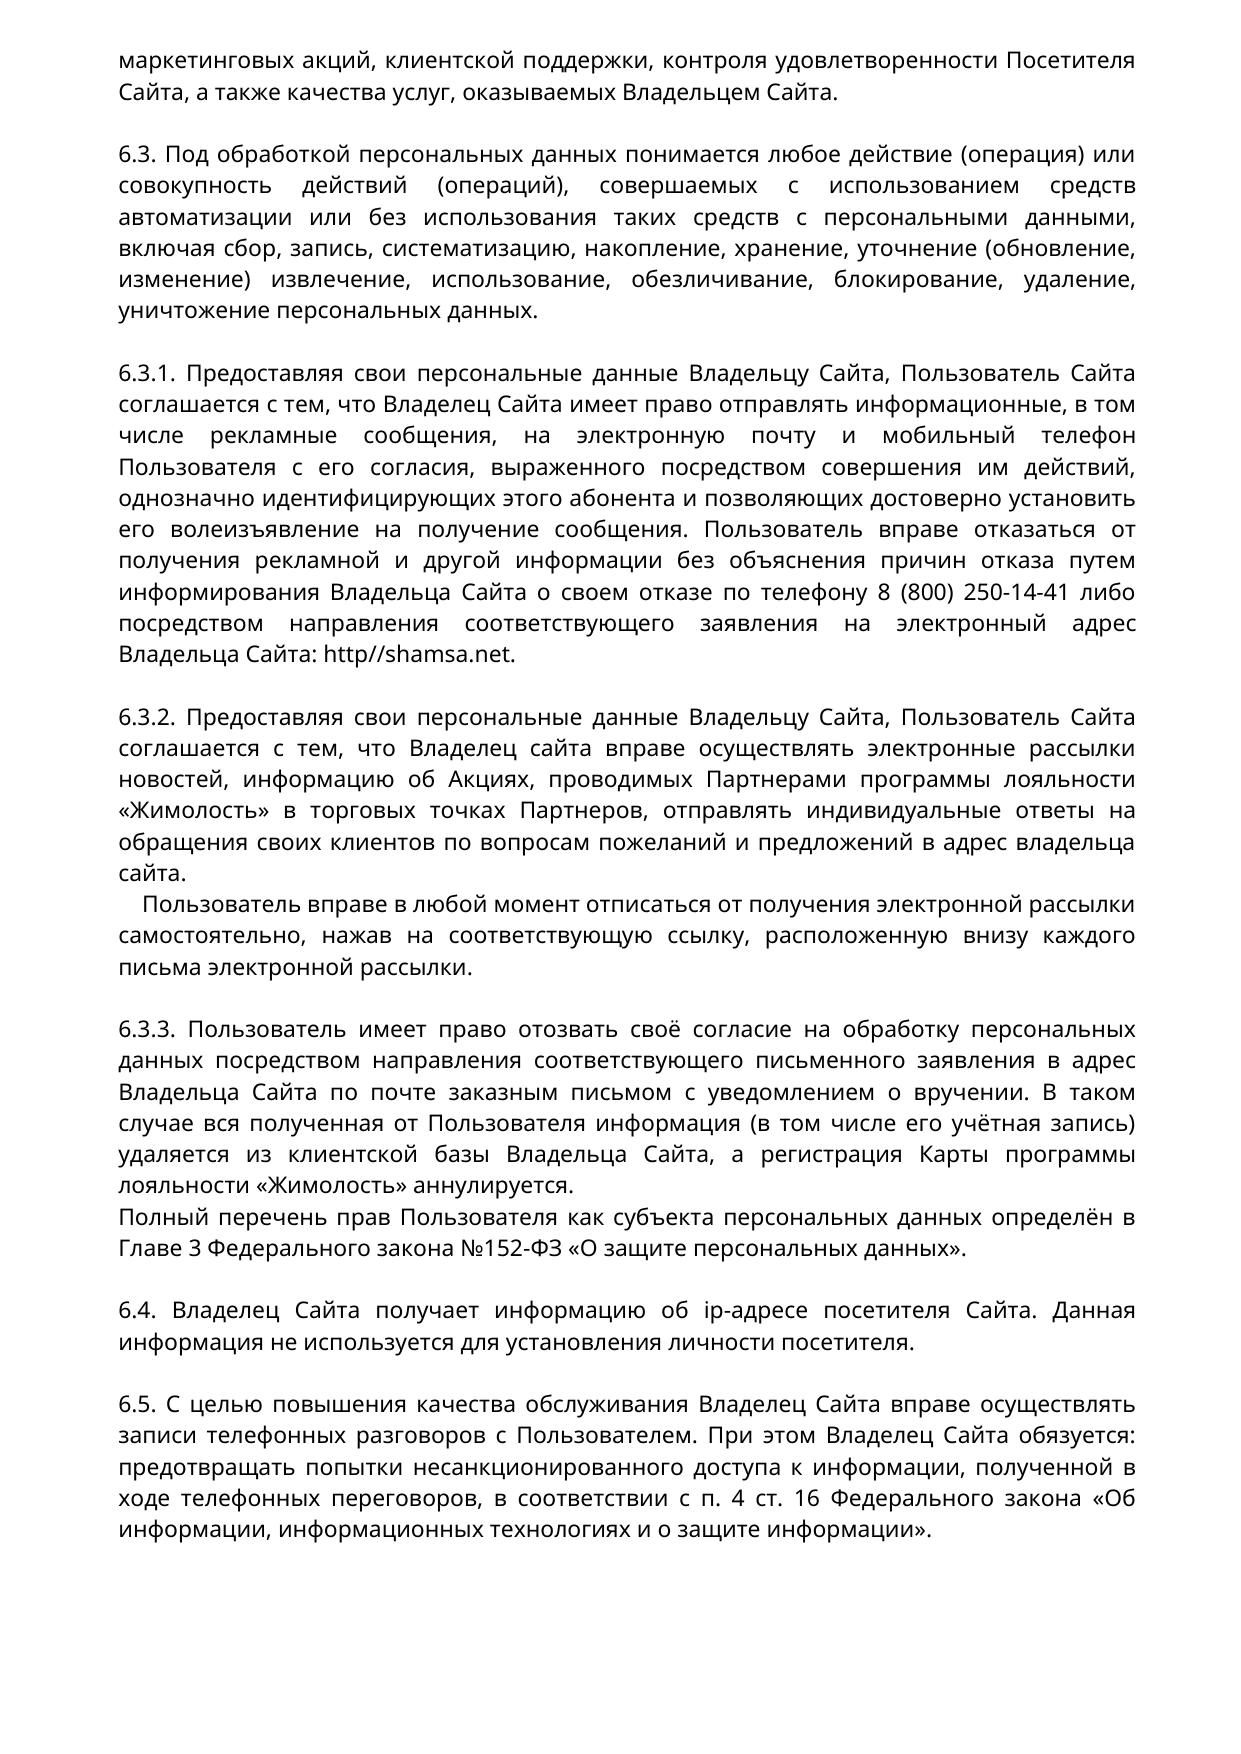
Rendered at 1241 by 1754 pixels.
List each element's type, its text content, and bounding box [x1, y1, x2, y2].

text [118, 44, 1137, 107]
text Полный перечень прав Пользователя как субъекта персональных данных определён в Главе 3 Федерального закона №152-ФЗ «О защите персональных данных». [118, 1201, 1137, 1263]
text 6.4. Владелец Сайта получает информацию об ip-адресе посетителя Сайта. Данная информация не используется для установления личности посетителя. [118, 1294, 1137, 1357]
text 6.3.2. Предоставляя свои персональные данные Владельцу Сайта, Пользователь Сайта соглашается с тем, что Владелец сайта вправе осуществлять электронные рассылки новостей, информацию об Акциях, проводимых Партнерами программы лояльности «Жимолость» в торговых точках Партнеров, отправлять индивидуальные ответы на обращения своих клиентов по вопросам пожеланий и предложений в адрес владельца сайта. [118, 701, 1137, 888]
text 6.3.3. Пользователь имеет право отозвать своё согласие на обработку персональных данных посредством направления соответствующего письменного заявления в адрес Владельца Сайта по почте заказным письмом с уведомлением о вручении. В таком случае вся полученная от Пользователя информация (в том числе его учётная запись) удаляется из клиентской базы Владельца Сайта, а регистрация Карты программы лояльности «Жимолость» аннулируется. [118, 1013, 1137, 1201]
text 6.3. Под обработкой персональных данных понимается любое действие (операция) или совокупность действий (операций), совершаемых с использованием средств автоматизации или без использования таких средств с персональными данными, включая сбор, запись, систематизацию, накопление, хранение, уточнение (обновление, изменение) извлечение, использование, обезличивание, блокирование, удаление, уничтожение персональных данных. [118, 138, 1137, 326]
text 6.5. С целью повышения качества обслуживания Владелец Сайта вправе осуществлять записи телефонных разговоров с Пользователем. При этом Владелец Сайта обязуется: предотвращать попытки несанкционированного доступа к информации, полученной в ходе телефонных переговоров, в соответствии с п. 4 ст. 16 Федерального закона «Об информации, информационных технологиях и о защите информации». [118, 1388, 1137, 1544]
text Пользователь вправе в любой момент отписаться от получения электронной рассылки самостоятельно, нажав на соответствующую ссылку, расположенную внизу каждого письма электронной рассылки. [118, 888, 1137, 982]
text 6.3.1. Предоставляя свои персональные данные Владельцу Сайта, Пользователь Сайта соглашается с тем, что Владелец Сайта имеет право отправлять информационные, в том числе рекламные сообщения, на электронную почту и мобильный телефон Пользователя с его согласия, выраженного посредством совершения им действий, однозначно идентифицирующих этого абонента и позволяющих достоверно установить его волеизъявление на получение сообщения. Пользователь вправе отказаться от получения рекламной и другой информации без объяснения причин отказа путем информирования Владельца Сайта о своем отказе по телефону 8 (800) 250-14-41 либо посредством направления соответствующего заявления на электронный адрес Владельца Сайта: http//shamsa.net. [118, 357, 1137, 669]
